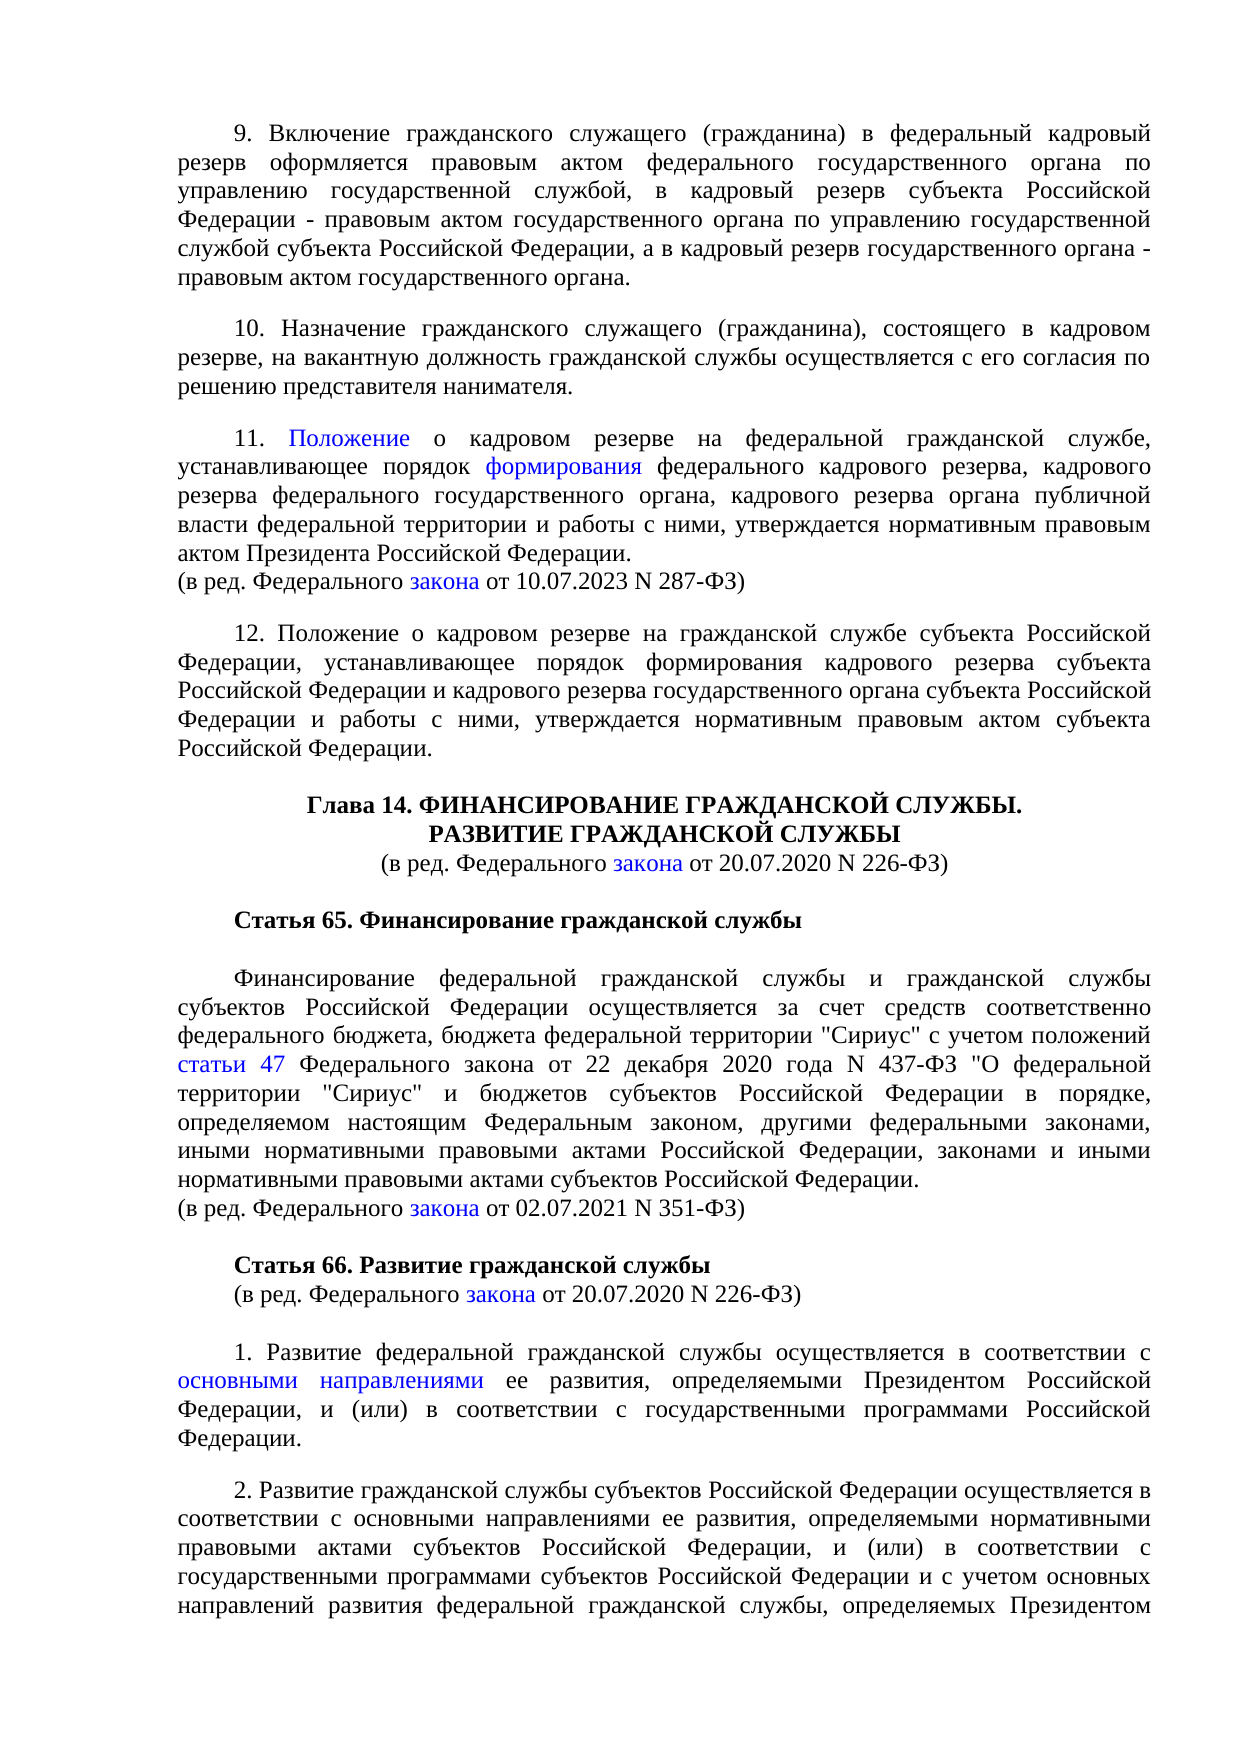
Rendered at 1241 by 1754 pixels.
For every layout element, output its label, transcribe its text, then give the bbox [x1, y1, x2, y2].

text (в ред. Федерального закона от 10.07.2023 N 287-ФЗ) [177, 566, 1152, 595]
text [177, 1475, 1152, 1618]
text 11. Положение о кадровом резерве на федеральной гражданской службе, устанавливающее порядок формирования федерального кадрового резерва, кадрового резерва федерального государственного органа, кадрового резерва органа публичной власти федеральной территории и работы с ними, утверждается нормативным правовым актом Президента Российской Федерации. [177, 423, 1152, 566]
text (в ред. Федерального закона от 20.07.2020 N 226-ФЗ) [177, 848, 1152, 877]
title РАЗВИТИЕ ГРАЖДАНСКОЙ СЛУЖБЫ [177, 819, 1152, 848]
text Финансирование федеральной гражданской службы и гражданской службы субъектов Российской Федерации осуществляется за счет средств соответственно федерального бюджета, бюджета федеральной территории "Сириус" с учетом положений статьи 47 Федерального закона от 22 декабря 2020 года N 437-ФЗ "О федеральной территории "Сириус" и бюджетов субъектов Российской Федерации в порядке, определяемом настоящим Федеральным законом, другими федеральными законами, иными нормативными правовыми актами Российской Федерации, законами и иными нормативными правовыми актами субъектов Российской Федерации. [177, 963, 1152, 1193]
title Статья 66. Развитие гражданской службы [177, 1251, 1152, 1279]
text 9. Включение гражданского служащего (гражданина) в федеральный кадровый резерв оформляется правовым актом федерального государственного органа по управлению государственной службой, в кадровый резерв субъекта Российской Федерации - правовым актом государственного органа по управлению государственной службой субъекта Российской Федерации, а в кадровый резерв государственного органа - правовым актом государственного органа. [177, 118, 1152, 291]
title Глава 14. ФИНАНСИРОВАНИЕ ГРАЖДАНСКОЙ СЛУЖБЫ. [177, 791, 1152, 819]
text (в ред. Федерального закона от 20.07.2020 N 226-ФЗ) [177, 1279, 1152, 1308]
title Статья 65. Финансирование гражданской службы [177, 906, 1152, 934]
text (в ред. Федерального закона от 02.07.2021 N 351-ФЗ) [177, 1193, 1152, 1222]
text 12. Положение о кадровом резерве на гражданской службе субъекта Российской Федерации, устанавливающее порядок формирования кадрового резерва субъекта Российской Федерации и кадрового резерва государственного органа субъекта Российской Федерации и работы с ними, утверждается нормативным правовым актом субъекта Российской Федерации. [177, 618, 1152, 762]
text 10. Назначение гражданского служащего (гражданина), состоящего в кадровом резерве, на вакантную должность гражданской службы осуществляется с его согласия по решению представителя нанимателя. [177, 313, 1152, 400]
text 1. Развитие федеральной гражданской службы осуществляется в соответствии с основными направлениями ее развития, определяемыми Президентом Российской Федерации, и (или) в соответствии с государственными программами Российской Федерации. [177, 1337, 1152, 1452]
